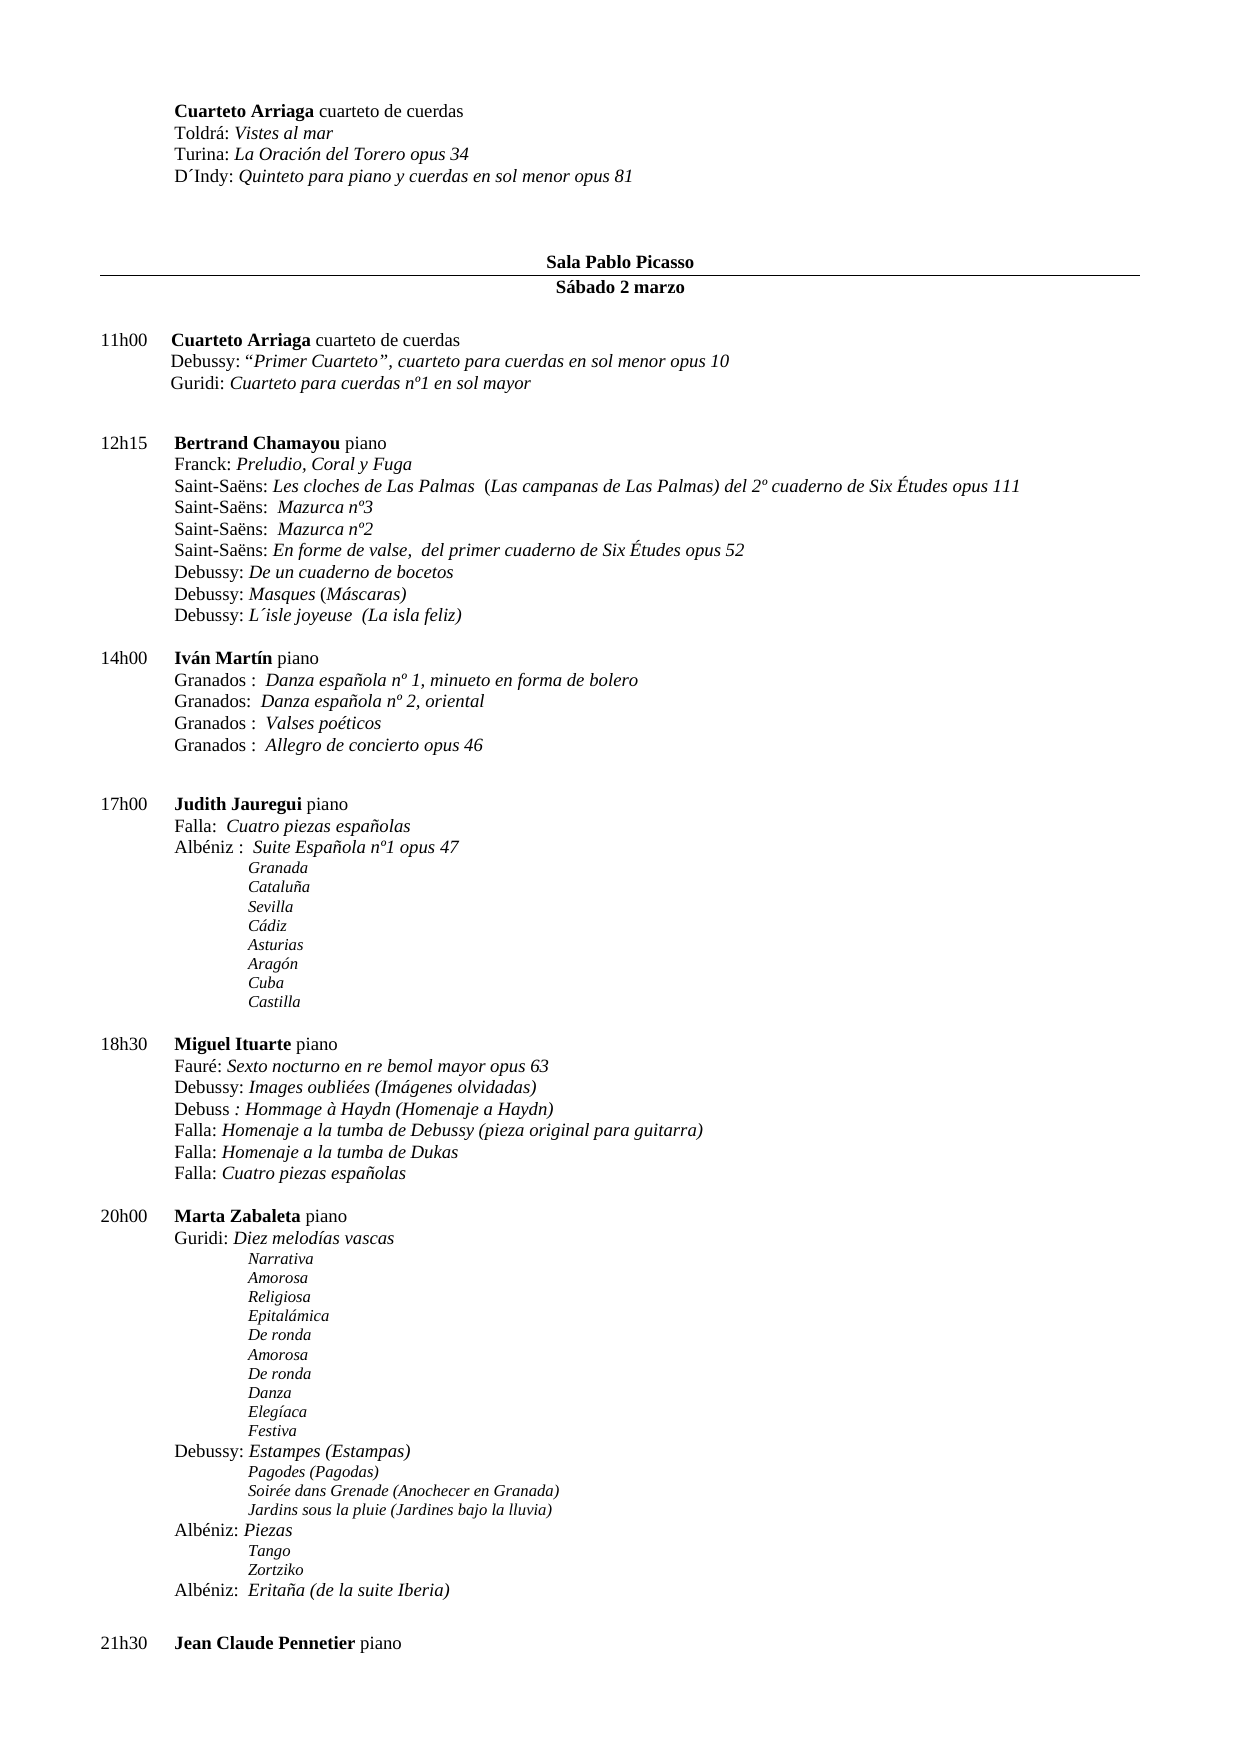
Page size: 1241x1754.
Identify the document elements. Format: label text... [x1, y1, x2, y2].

text D´Indy: Quinteto para piano y cuerdas en sol menor opus 81 [100, 165, 1140, 186]
text Toldrá: Vistes al mar [100, 122, 1140, 143]
text Guridi: Diez melodías vascas [100, 1227, 1140, 1248]
text 20h00 Marta Zabaleta piano [100, 1205, 1140, 1227]
text Saint-Saëns: Les cloches de Las Palmas (Las campanas de Las Palmas) del 2º cuaderno de Six Études opus 111 [100, 475, 1140, 496]
text Albéniz: Eritaña (de la suite Iberia) [100, 1579, 1140, 1601]
text Franck: Preludio, Coral y Fuga [100, 453, 1140, 475]
text Debussy: De un cuaderno de bocetos [100, 561, 1140, 582]
text Granados : Allegro de concierto opus 46 [100, 733, 1140, 755]
text Elegíaca [100, 1402, 1140, 1421]
text Granados : Valses poéticos [100, 712, 1140, 733]
text Falla: Cuatro piezas españolas [100, 815, 1170, 836]
text Turina: La Oración del Torero opus 34 [100, 143, 1140, 165]
text Albéniz: Piezas [100, 1519, 1140, 1541]
text Saint-Saëns: Mazurca nº2 [100, 518, 1140, 539]
text Debussy: Images oubliées (Imágenes olvidadas) [100, 1076, 1140, 1098]
text Guridi: Cuarteto para cuerdas nº1 en sol mayor [100, 372, 1140, 393]
text Sábado 2 marzo [100, 276, 1140, 297]
text De ronda [100, 1363, 1140, 1383]
text Falla: Homenaje a la tumba de Debussy (pieza original para guitarra) [100, 1119, 1140, 1141]
text 11h00 Cuarteto Arriaga cuarteto de cuerdas [100, 328, 1140, 350]
text Sala Pablo Picasso [100, 251, 1140, 275]
text Debussy: Estampes (Estampas) [100, 1440, 1140, 1462]
text Saint-Saëns: En forme de valse, del primer cuaderno de Six Études opus 52 [100, 539, 1140, 561]
text 14h00 Iván Martín piano [100, 647, 1140, 669]
text Tango [100, 1541, 1140, 1560]
text 18h30 Miguel Ituarte piano [100, 1033, 1140, 1054]
text Debussy: Masques (Máscaras) [100, 582, 1140, 604]
text Debuss : Hommage à Haydn (Homenaje a Haydn) [100, 1098, 1140, 1119]
text Albéniz : Suite Española nº1 opus 47 [100, 836, 1170, 858]
text 21h30 Jean Claude Pennetier piano [100, 1632, 1140, 1653]
text Falla: Cuatro piezas españolas [100, 1162, 1140, 1184]
text Granados : Danza española nº 1, minueto en forma de bolero [100, 669, 1140, 690]
text Jardins sous la pluie (Jardines bajo la lluvia) [100, 1500, 1140, 1519]
text Saint-Saëns: Mazurca nº3 [100, 496, 1140, 518]
text Granados: Danza española nº 2, oriental [100, 690, 1140, 712]
text Soirée dans Grenade (Anochecer en Granada) [100, 1481, 1140, 1500]
text Amorosa [100, 1268, 1140, 1287]
text Epitalámica [100, 1306, 1140, 1325]
text Fauré: Sexto nocturno en re bemol mayor opus 63 [100, 1054, 1140, 1076]
text Granada Cataluña Sevilla Cádiz Asturias Aragón Cuba Castilla [100, 858, 1140, 1011]
text Amorosa [100, 1344, 1140, 1363]
text Danza [100, 1383, 1140, 1402]
text Festiva [100, 1421, 1140, 1440]
text Debussy: “Primer Cuarteto”, cuarteto para cuerdas en sol menor opus 10 [100, 350, 1140, 372]
text Debussy: L´isle joyeuse (La isla feliz) [100, 604, 1140, 626]
text Religiosa [100, 1287, 1140, 1306]
text Zortziko [100, 1560, 1140, 1579]
text Pagodes (Pagodas) [100, 1462, 1140, 1481]
text De ronda [100, 1325, 1140, 1344]
text 17h00 Judith Jauregui piano [100, 793, 1170, 815]
text Narrativa [100, 1248, 1140, 1268]
text Falla: Homenaje a la tumba de Dukas [100, 1141, 1140, 1162]
text Cuarteto Arriaga cuarteto de cuerdas [100, 100, 1140, 122]
text 12h15 Bertrand Chamayou piano [100, 432, 1140, 453]
